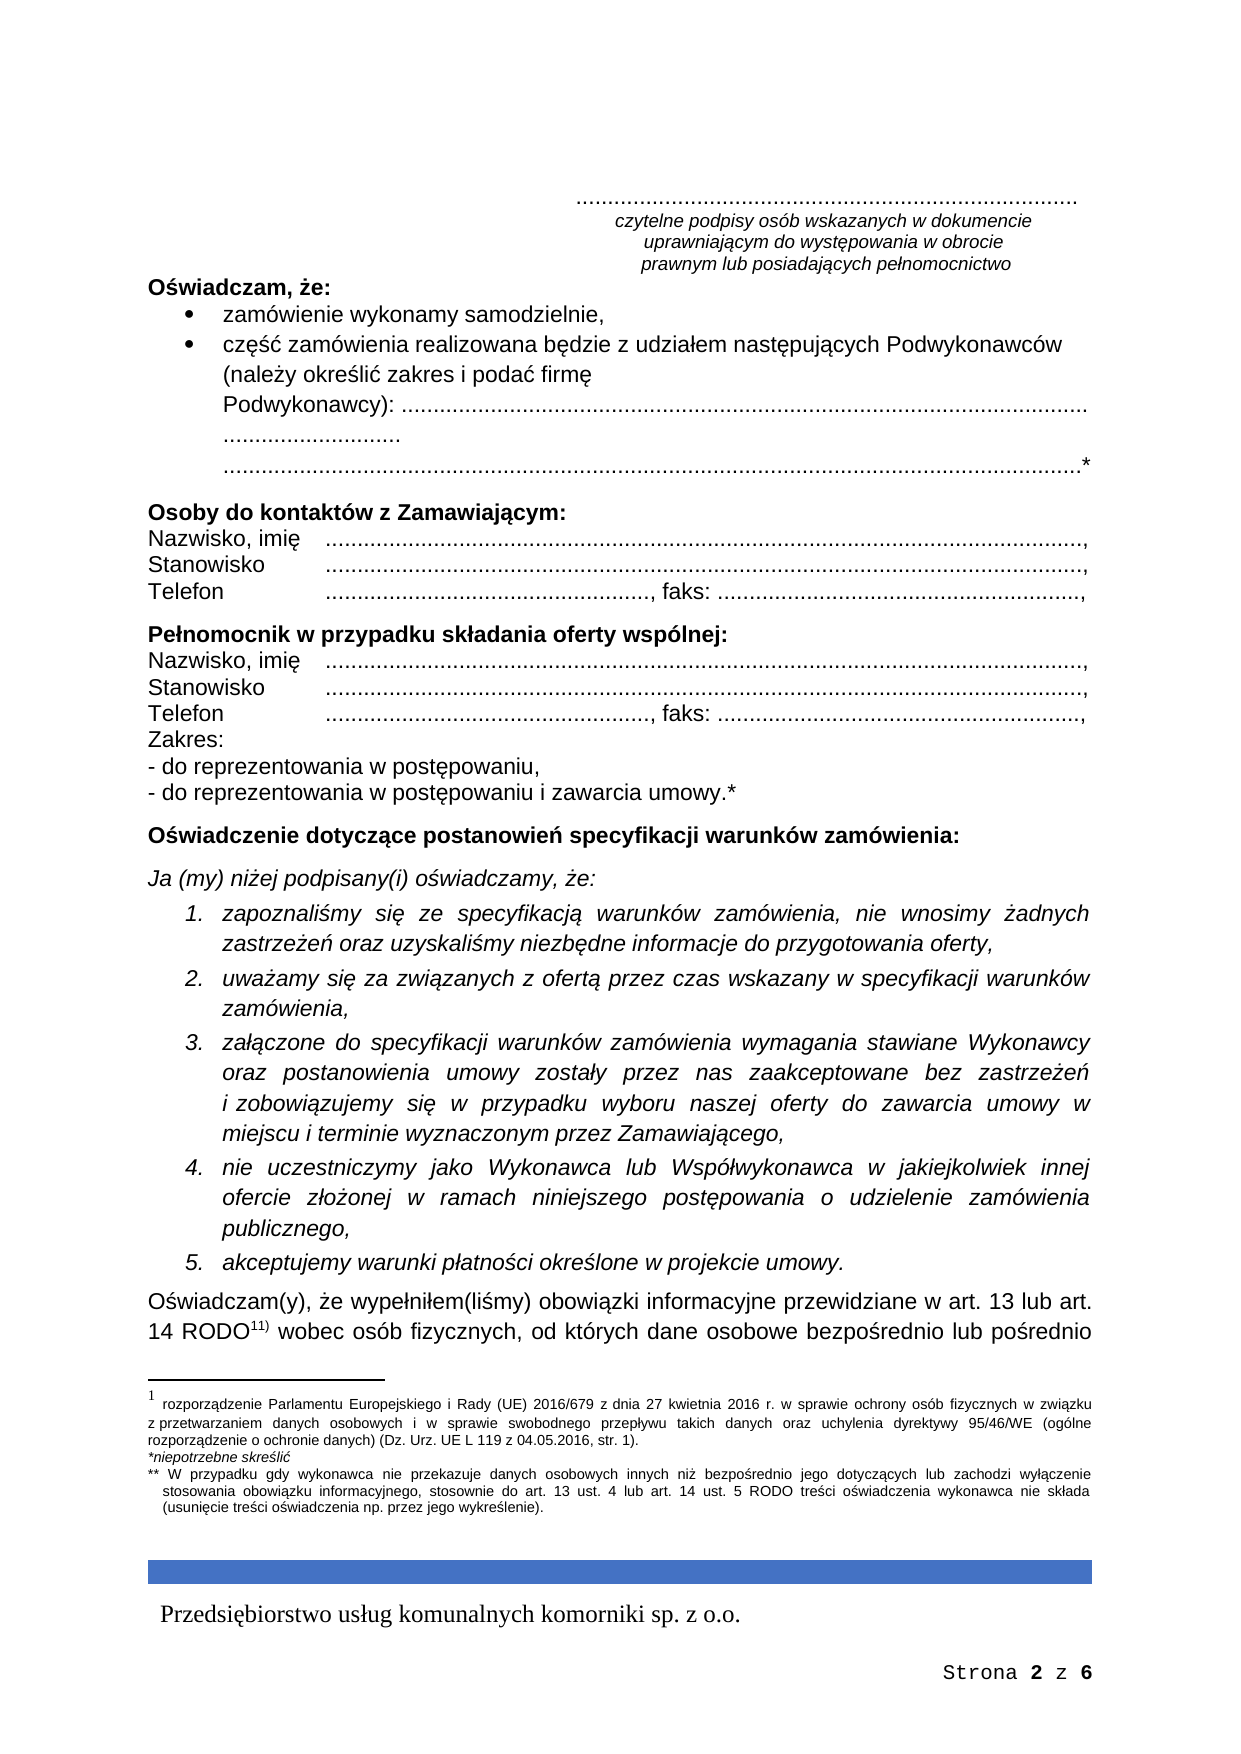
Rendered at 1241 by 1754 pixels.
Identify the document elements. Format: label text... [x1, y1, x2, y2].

text Stanowisko ......................................................................................................................., [148, 673, 1092, 700]
list akceptujemy warunki płatności określone w projekcie umowy. [185, 1249, 1092, 1275]
text - do reprezentowania w postępowaniu, [148, 753, 1092, 779]
text Telefon ..................................................., faks: ........................................................., [148, 578, 1092, 604]
text Ja (my) niżej podpisany(i) oświadczamy, że: [148, 865, 1092, 892]
text Nazwisko, imię ......................................................................................................................., [148, 647, 1092, 673]
text Pełnomocnik w przypadku składania oferty wspólnej: [148, 621, 1092, 647]
list uważamy się za związanych z ofertą przez czas wskazany w specyfikacji warunków zamówienia, [185, 964, 1092, 1021]
text Oświadczenie dotyczące postanowień specyfikacji warunków zamówienia: [148, 822, 1092, 848]
list część zamówienia realizowana będzie z udziałem następujących Podwykonawców (należy określić zakres i podać firmę Podwykonawcy): ........................................................................................................................................ .......................................................................................................................................* [185, 331, 1092, 478]
text Stanowisko ......................................................................................................................., [148, 551, 1092, 578]
list zamówienie wykonamy samodzielnie, [185, 301, 1092, 327]
text Osoby do kontaktów z Zamawiającym: [148, 499, 1092, 525]
text Zakres: [148, 726, 1092, 753]
list nie uczestniczymy jako Wykonawca lub Współwykonawca w jakiejkolwiek innej ofercie złożonej w ramach niniejszego postępowania o udzielenie zamówienia publicznego, [185, 1154, 1092, 1241]
list załączone do specyfikacji warunków zamówienia wymagania stawiane Wykonawcy oraz postanowienia umowy zostały przez nas zaakceptowane bez zastrzeżeń i zobowiązujemy się w przypadku wyboru naszej oferty do zawarcia umowy w miejscu i terminie wyznaczonym przez Zamawiającego, [185, 1029, 1092, 1146]
text Oświadczam, że: [148, 274, 1092, 301]
text Nazwisko, imię ......................................................................................................................., [148, 525, 1092, 551]
text uprawniającym do występowania w obrocie [148, 231, 1092, 253]
list zapoznaliśmy się ze specyfikacją warunków zamówienia, nie wnosimy żadnych zastrzeżeń oraz uzyskaliśmy niezbędne informacje do przygotowania oferty, [185, 900, 1092, 956]
text czytelne podpisy osób wskazanych w dokumencie [148, 209, 1092, 231]
text Telefon ..................................................., faks: ........................................................., [148, 700, 1092, 726]
text - do reprezentowania w postępowaniu i zawarcia umowy.* [148, 779, 1092, 805]
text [148, 1288, 1092, 1344]
text ............................................................................... [148, 183, 1092, 209]
text prawnym lub posiadających pełnomocnictwo [148, 253, 1092, 274]
